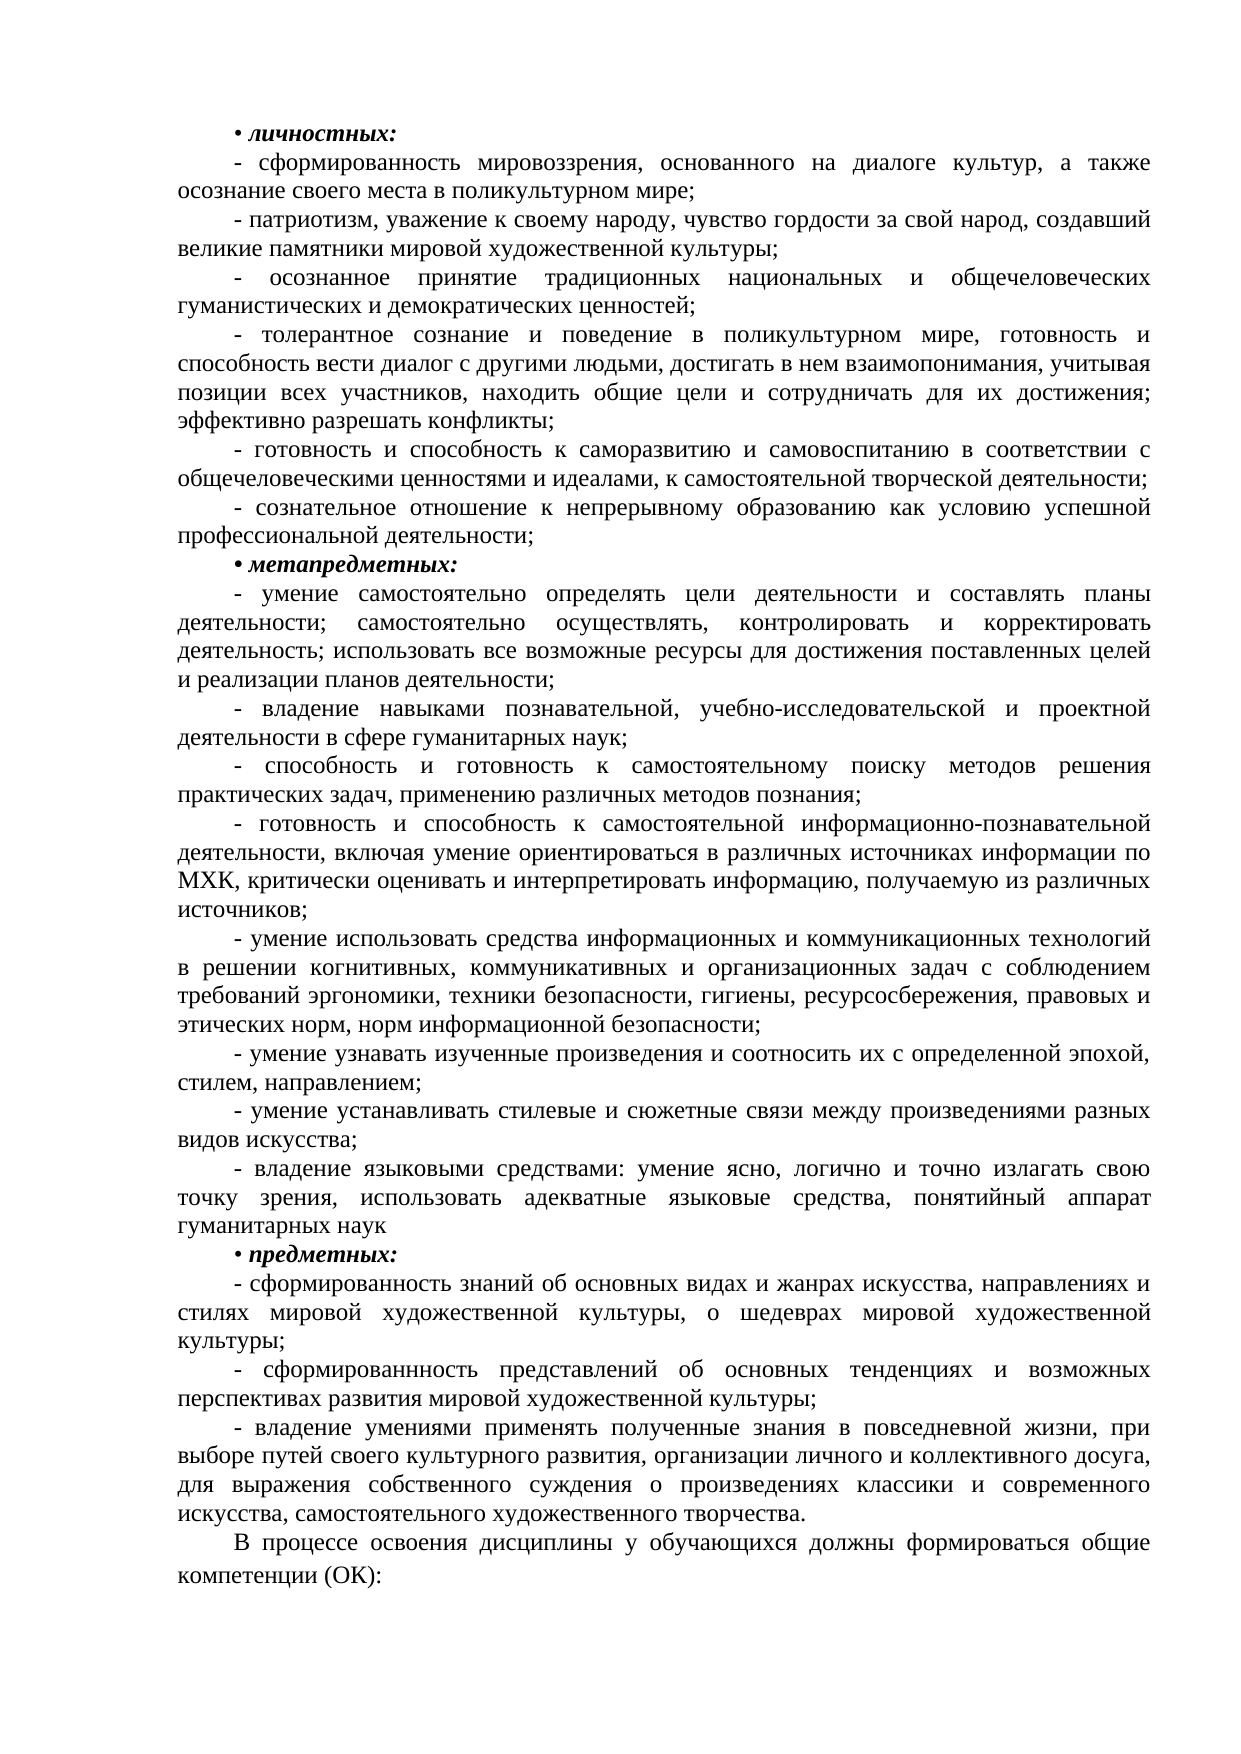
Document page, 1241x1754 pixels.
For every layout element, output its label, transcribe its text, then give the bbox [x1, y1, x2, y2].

text - умение самостоятельно определять цели деятельности и составлять планы деятельности; самостоятельно осуществлять, контролировать и корректировать деятельность; использовать все возможные ресурсы для достижения поставленных целей и реализации планов деятельности; [177, 578, 1152, 693]
text - осознанное принятие традиционных национальных и общечеловеческих гуманистических и демократических ценностей; [177, 262, 1152, 319]
text - умение узнавать изученные произведения и соотносить их с определенной эпохой, стилем, направлением; [177, 1038, 1152, 1096]
text - готовность и способность к саморазвитию и самовоспитанию в соответствии с общечеловеческими ценностями и идеалами, к самостоятельной творческой деятельности; [177, 434, 1152, 492]
text - умение устанавливать стилевые и сюжетные связи между произведениями разных видов искусства; [177, 1096, 1152, 1153]
text - готовность и способность к самостоятельной информационно-познавательной деятельности, включая умение ориентироваться в различных источниках информации по МХК, критически оценивать и интерпретировать информацию, получаемую из различных источников; [177, 808, 1152, 923]
text • предметных: [177, 1239, 1152, 1268]
text - сформированнность представлений об основных тенденциях и возможных перспективах развития мировой художественной культуры; [177, 1354, 1152, 1412]
text В процессе освоения дисциплины у обучающихся должны формироваться общие компетенции (ОК): [177, 1527, 1152, 1589]
text - умение использовать средства информационных и коммуникационных технологий в решении когнитивных, коммуникативных и организационных задач с соблюдением требований эргономики, техники безопасности, гигиены, ресурсосбережения, правовых и этических норм, норм информационной безопасности; [177, 923, 1152, 1038]
text - патриотизм, уважение к своему народу, чувство гордости за свой народ, создавший великие памятники мировой художественной культуры; [177, 204, 1152, 262]
text • личностных: [177, 118, 1152, 147]
text - сформированность знаний об основных видах и жанрах искусства, направлениях и стилях мировой художественной культуры, о шедеврах мировой художественной культуры; [177, 1268, 1152, 1354]
text - способность и готовность к самостоятельному поиску методов решения практических задач, применению различных методов познания; [177, 751, 1152, 808]
text - толерантное сознание и поведение в поликультурном мире, готовность и способность вести диалог с другими людьми, достигать в нем взаимопонимания, учитывая позиции всех участников, находить общие цели и сотрудничать для их достижения; эффективно разрешать конфликты; [177, 319, 1152, 434]
text • метапредметных: [177, 549, 1152, 578]
text - сформированность мировоззрения, основанного на диалоге культур, а также осознание своего места в поликультурном мире; [177, 147, 1152, 204]
text - владение умениями применять полученные знания в повседневной жизни, при выборе путей своего культурного развития, организации личного и коллективного досуга, для выражения собственного суждения о произведениях классики и современного искусства, самостоятельного художественного творчества. [177, 1412, 1152, 1527]
text - владение навыками познавательной, учебно-исследовательской и проектной деятельности в сфере гуманитарных наук; [177, 693, 1152, 751]
text - владение языковыми средствами: умение ясно, логично и точно излагать свою точку зрения, использовать адекватные языковые средства, понятийный аппарат гуманитарных наук [177, 1153, 1152, 1239]
text - сознательное отношение к непрерывному образованию как условию успешной профессиональной деятельности; [177, 492, 1152, 549]
